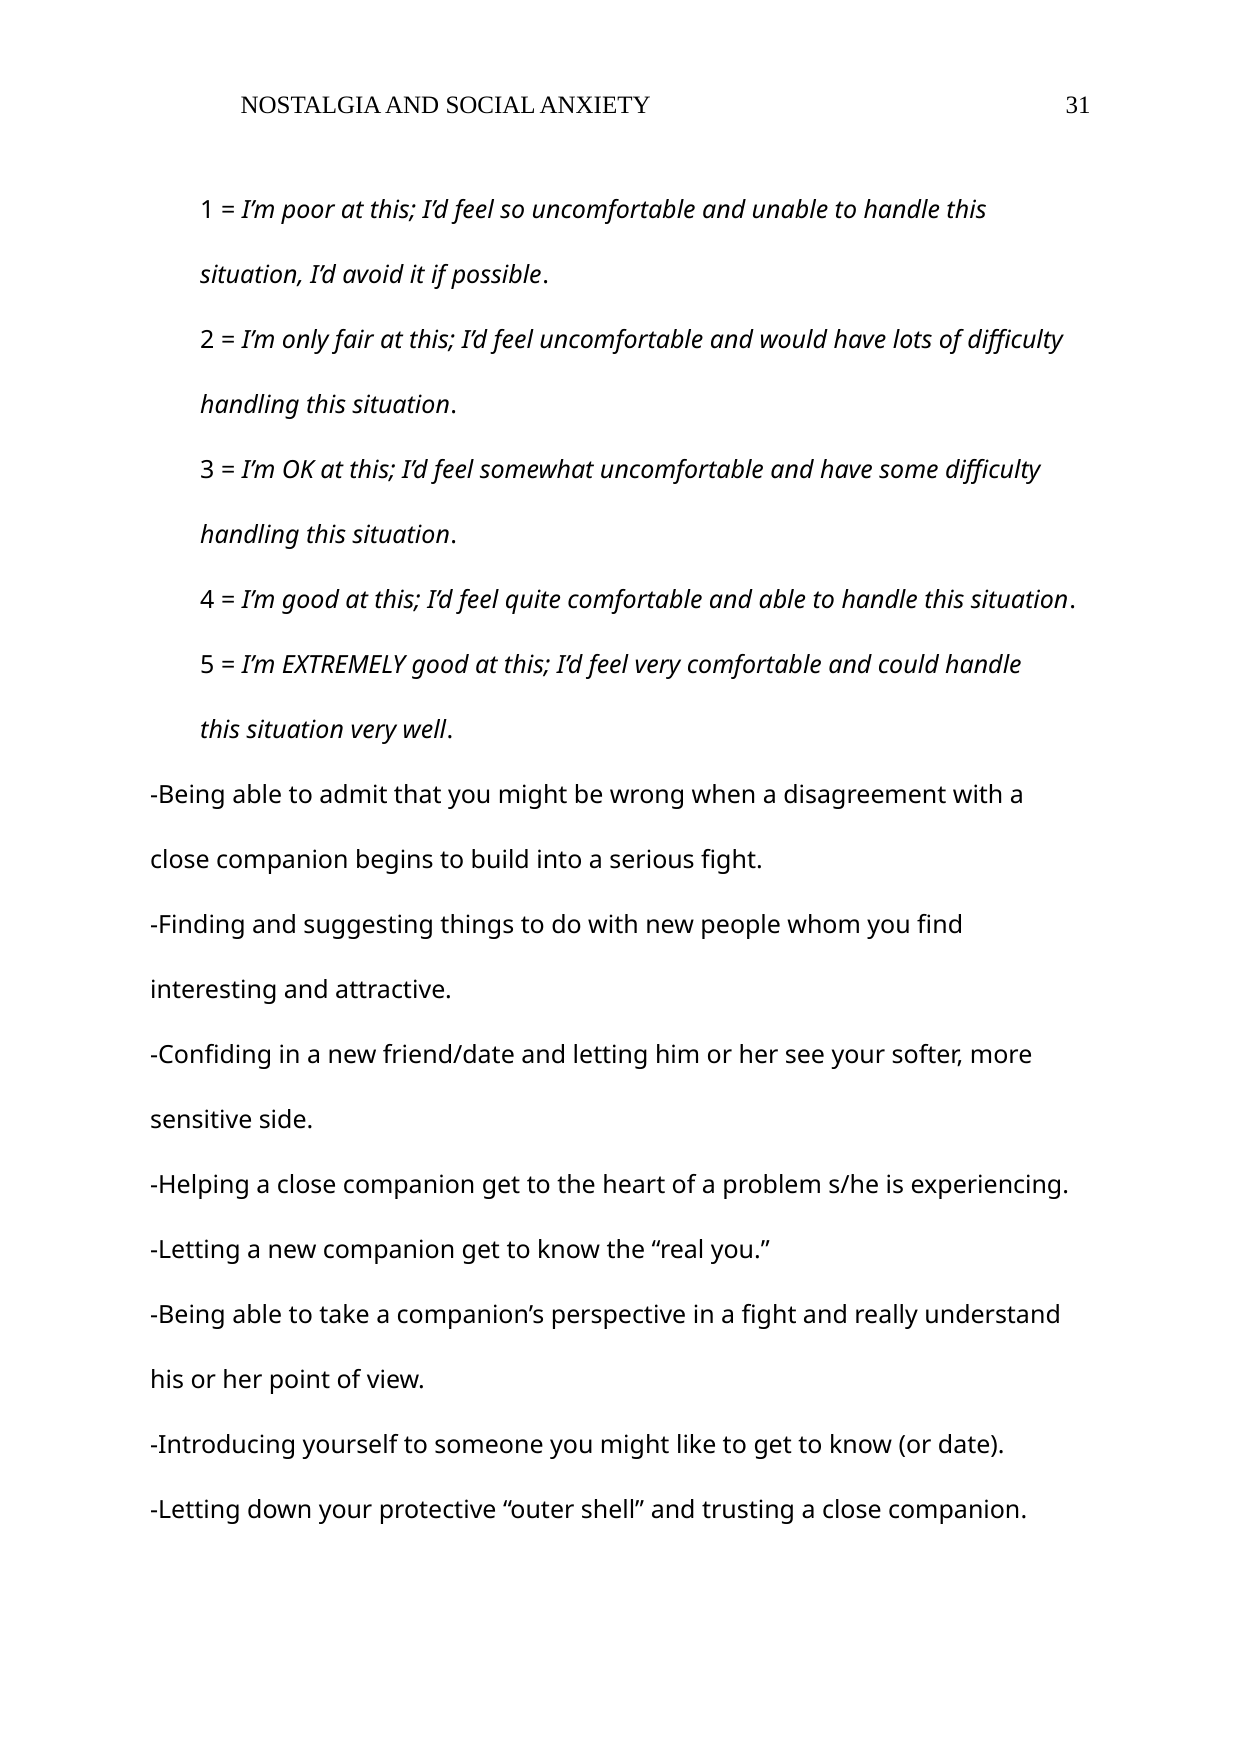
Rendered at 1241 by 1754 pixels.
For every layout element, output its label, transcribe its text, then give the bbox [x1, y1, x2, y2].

text -Being able to admit that you might be wrong when a disagreement with a close companion begins to build into a serious fight. [150, 762, 1090, 892]
text -Being able to take a companion’s perspective in a fight and really understand his or her point of view. [150, 1282, 1090, 1412]
text -Confiding in a new friend/date and letting him or her see your softer, more sensitive side. [150, 1022, 1090, 1152]
text situation, I’d avoid it if possible. [150, 242, 1090, 307]
text 5 = I’m EXTREMELY good at this; I’d feel very comfortable and could handle [150, 632, 1090, 697]
text -Helping a close companion get to the heart of a problem s/he is experiencing. [150, 1152, 1090, 1217]
text 3 = I’m OK at this; I’d feel somewhat uncomfortable and have some difficulty [150, 437, 1090, 502]
text -Letting a new companion get to know the “real you.” [150, 1217, 1090, 1282]
text -Letting down your protective “outer shell” and trusting a close companion. [150, 1477, 1090, 1542]
text 1 = I’m poor at this; I’d feel so uncomfortable and unable to handle this [150, 177, 1090, 242]
text -Introducing yourself to someone you might like to get to know (or date). [150, 1412, 1090, 1477]
text handling this situation. [150, 372, 1090, 437]
text this situation very well. [150, 697, 1090, 762]
text 2 = I’m only fair at this; I’d feel uncomfortable and would have lots of difficulty [150, 307, 1090, 372]
text handling this situation. [150, 502, 1090, 567]
text 4 = I’m good at this; I’d feel quite comfortable and able to handle this situation. [150, 567, 1090, 632]
text -Finding and suggesting things to do with new people whom you find interesting and attractive. [150, 892, 1090, 1022]
